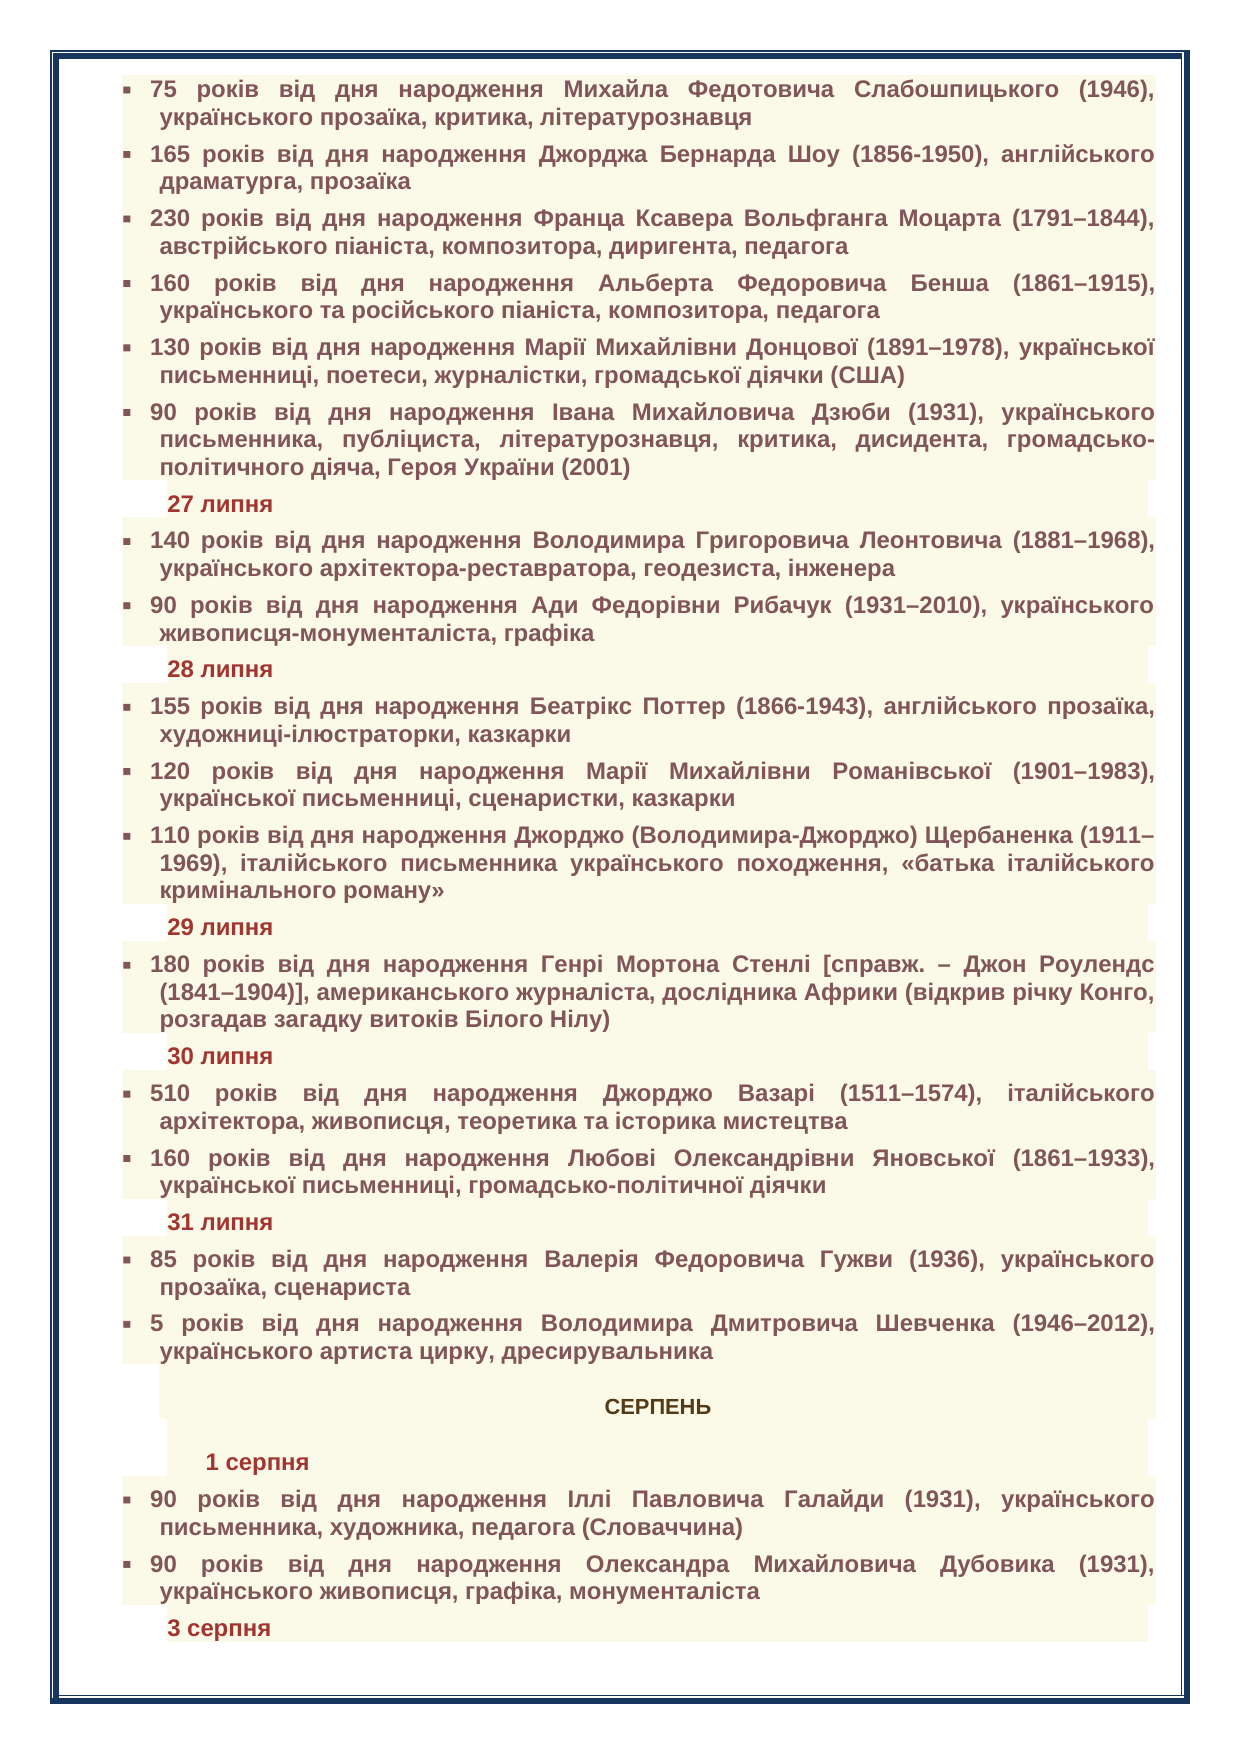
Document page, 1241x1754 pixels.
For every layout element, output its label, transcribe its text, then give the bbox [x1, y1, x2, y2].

text 1 серпня [167, 1448, 1148, 1476]
list 85 років від дня народження Валерія Федоровича Гужви (1936), українського прозаїка, сценариста [122, 1245, 1156, 1300]
text 27 липня [167, 489, 1148, 517]
text 29 липня [167, 913, 1148, 941]
list 230 років від дня народження Франца Ксавера Вольфганга Моцарта (1791–1844), австрійського піаніста, композитора, диригента, педагога [122, 204, 1156, 259]
list 110 років від дня народження Джорджо (Володимира-Джорджо) Щербаненка (1911–1969), італійського письменника українського походження, «батька італійського кримінального роману» [122, 821, 1156, 904]
list 75 років від дня народження Михайла Федотовича Слабошпицького (1946), українського прозаїка, критика, літературознавця [122, 75, 1156, 130]
list 140 років від дня народження Володимира Григоровича Леонтовича (1881–1968), українського архітектора-реставратора, геодезиста, інженера [122, 526, 1156, 582]
list 5 років від дня народження Володимира Дмитровича Шевченка (1946–2012), українського артиста цирку, дресирувальника [122, 1309, 1156, 1364]
list 160 років від дня народження Альберта Федоровича Бенша (1861–1915), українського та російського піаніста, композитора, педагога [122, 268, 1156, 324]
text СЕРПЕНЬ [159, 1394, 1156, 1419]
text 30 липня [167, 1042, 1148, 1070]
list 90 років від дня народження Олександра Михайловича Дубовика (1931), українського живописця, графіка, монументаліста [122, 1549, 1156, 1605]
list 90 років від дня народження Іллі Павловича Галайди (1931), українського письменника, художника, педагога (Словаччина) [122, 1485, 1156, 1540]
list 180 років від дня народження Генрі Мортона Стенлі [справж. – Джон Роулендс (1841–1904)], американського журналіста, дослідника Африки (відкрив річку Конго, розгадав загадку витоків Білого Нілу) [122, 950, 1156, 1033]
list 130 років від дня народження Марії Михайлівни Донцової (1891–1978), української письменниці, поетеси, журналістки, громадської діячки (США) [122, 333, 1156, 388]
list 160 років від дня народження Любові Олександрівни Яновської (1861–1933), української письменниці, громадсько-політичної діячки [122, 1143, 1156, 1199]
list 90 років від дня народження Ади Федорівни Рибачук (1931–2010), українського живописця-монументаліста, графіка [122, 591, 1156, 646]
list 155 років від дня народження Беатрікс Поттер (1866-1943), англійського прозаїка, художниці-ілюстраторки, казкарки [122, 692, 1156, 747]
list 90 років від дня народження Івана Михайловича Дзюби (1931), українського письменника, публіциста, літературознавця, критика, дисидента, громадсько-політичного діяча, Героя України (2001) [122, 397, 1156, 480]
list 510 років від дня народження Джорджо Вазарі (1511–1574), італійського архітектора, живописця, теоретика та історика мистецтва [122, 1079, 1156, 1134]
text 3 серпня [167, 1614, 1148, 1642]
text 28 липня [167, 655, 1148, 683]
list 120 років від дня народження Марії Михайлівни Романівської (1901–1983), української письменниці, сценаристки, казкарки [122, 757, 1156, 812]
list 165 років від дня народження Джорджа Бернарда Шоу (1856-1950), англійського драматурга, прозаїка [122, 139, 1156, 195]
text 31 липня [167, 1208, 1148, 1236]
